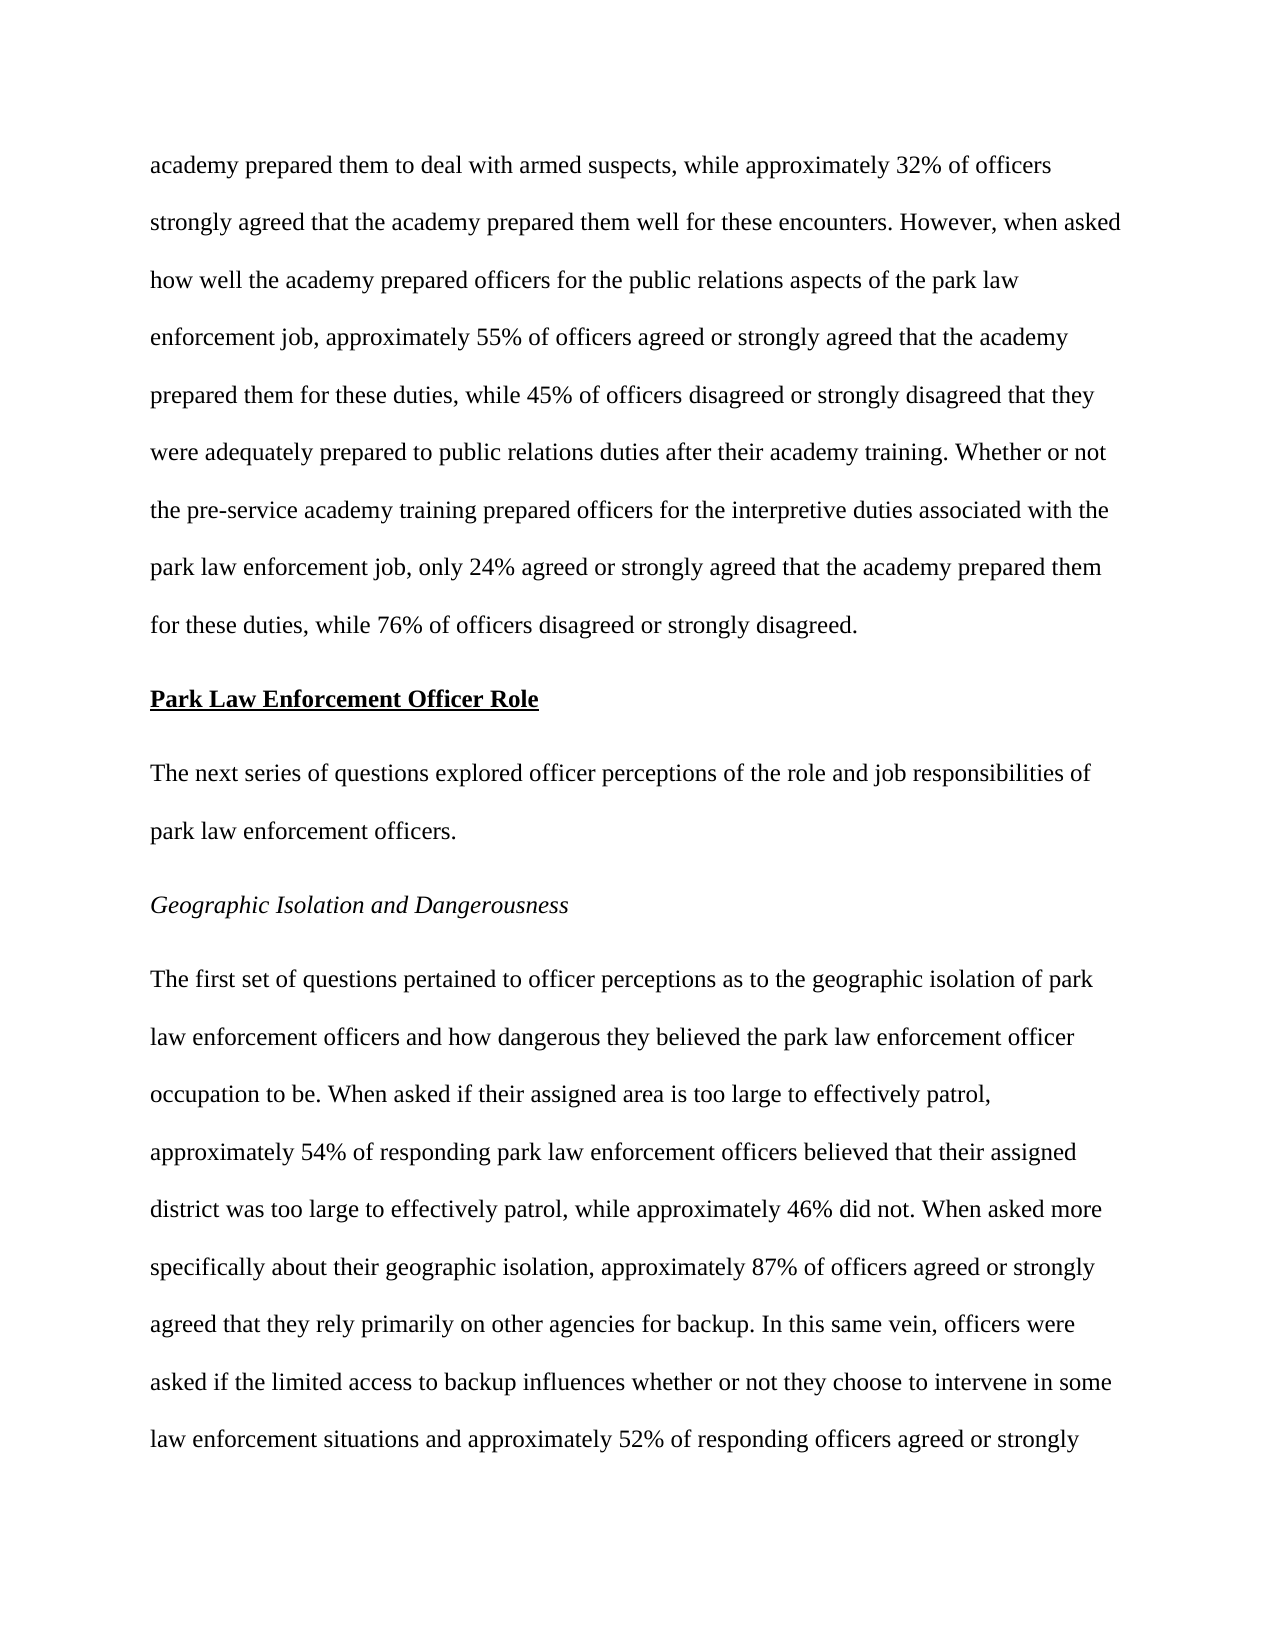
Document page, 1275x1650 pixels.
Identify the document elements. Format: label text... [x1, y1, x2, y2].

text Geographic Isolation and Dangerousness [150, 890, 1125, 919]
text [150, 150, 1125, 639]
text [150, 964, 1125, 1453]
text The next series of questions explored officer perceptions of the role and job responsibilities of park law enforcement officers. [150, 758, 1125, 844]
text Park Law Enforcement Officer Role [150, 684, 1125, 713]
